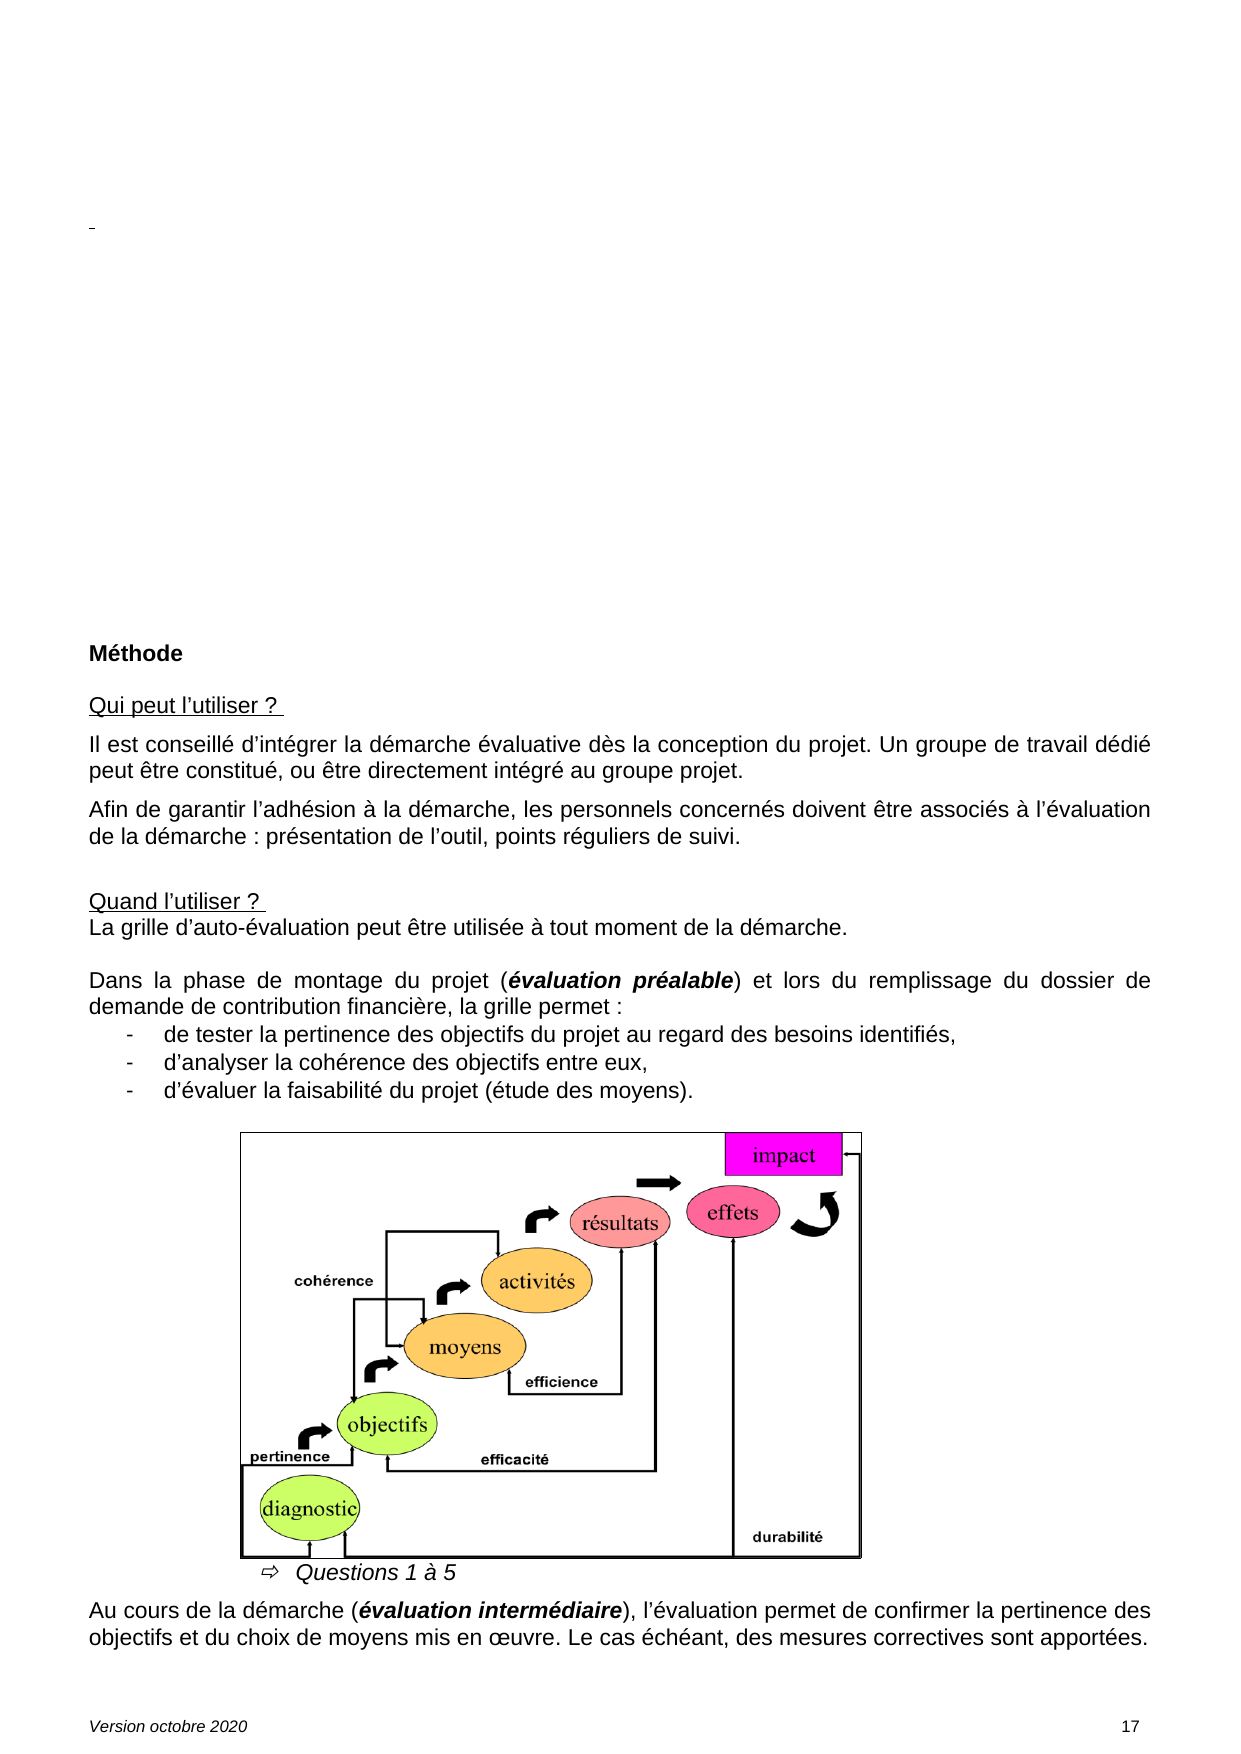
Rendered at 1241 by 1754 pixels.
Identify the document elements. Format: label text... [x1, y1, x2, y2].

text Méthode [89, 639, 1152, 666]
list Qui peut l’utiliser ? [89, 692, 1152, 719]
picture [241, 1133, 861, 1558]
list de tester la pertinence des objectifs du projet au regard des besoins identifiés, [126, 1020, 1152, 1048]
list La grille d’auto-évaluation peut être utilisée à tout moment de la démarche. [89, 914, 1152, 941]
text Il est conseillé d’intégrer la démarche évaluative dès la conception du projet. Un groupe de travail dédié peut être constitué, ou être directement intégré au groupe projet. [89, 731, 1152, 784]
text Au cours de la démarche (évaluation intermédiaire), l’évaluation permet de confirmer la pertinence des objectifs et du choix de moyens mis en œuvre. Le cas échéant, des mesures correctives sont apportées. [89, 1597, 1152, 1650]
list d’analyser la cohérence des objectifs entre eux, [126, 1048, 1152, 1076]
list Dans la phase de montage du projet (évaluation préalable) et lors du remplissage du dossier de demande de contribution financière, la grille permet : [89, 967, 1152, 1020]
list Quand l’utiliser ? [89, 888, 1152, 914]
text Afin de garantir l’adhésion à la démarche, les personnels concernés doivent être associés à l’évaluation de la démarche : présentation de l’outil, points réguliers de suivi. [89, 796, 1152, 849]
list d’évaluer la faisabilité du projet (étude des moyens). [126, 1076, 1152, 1104]
